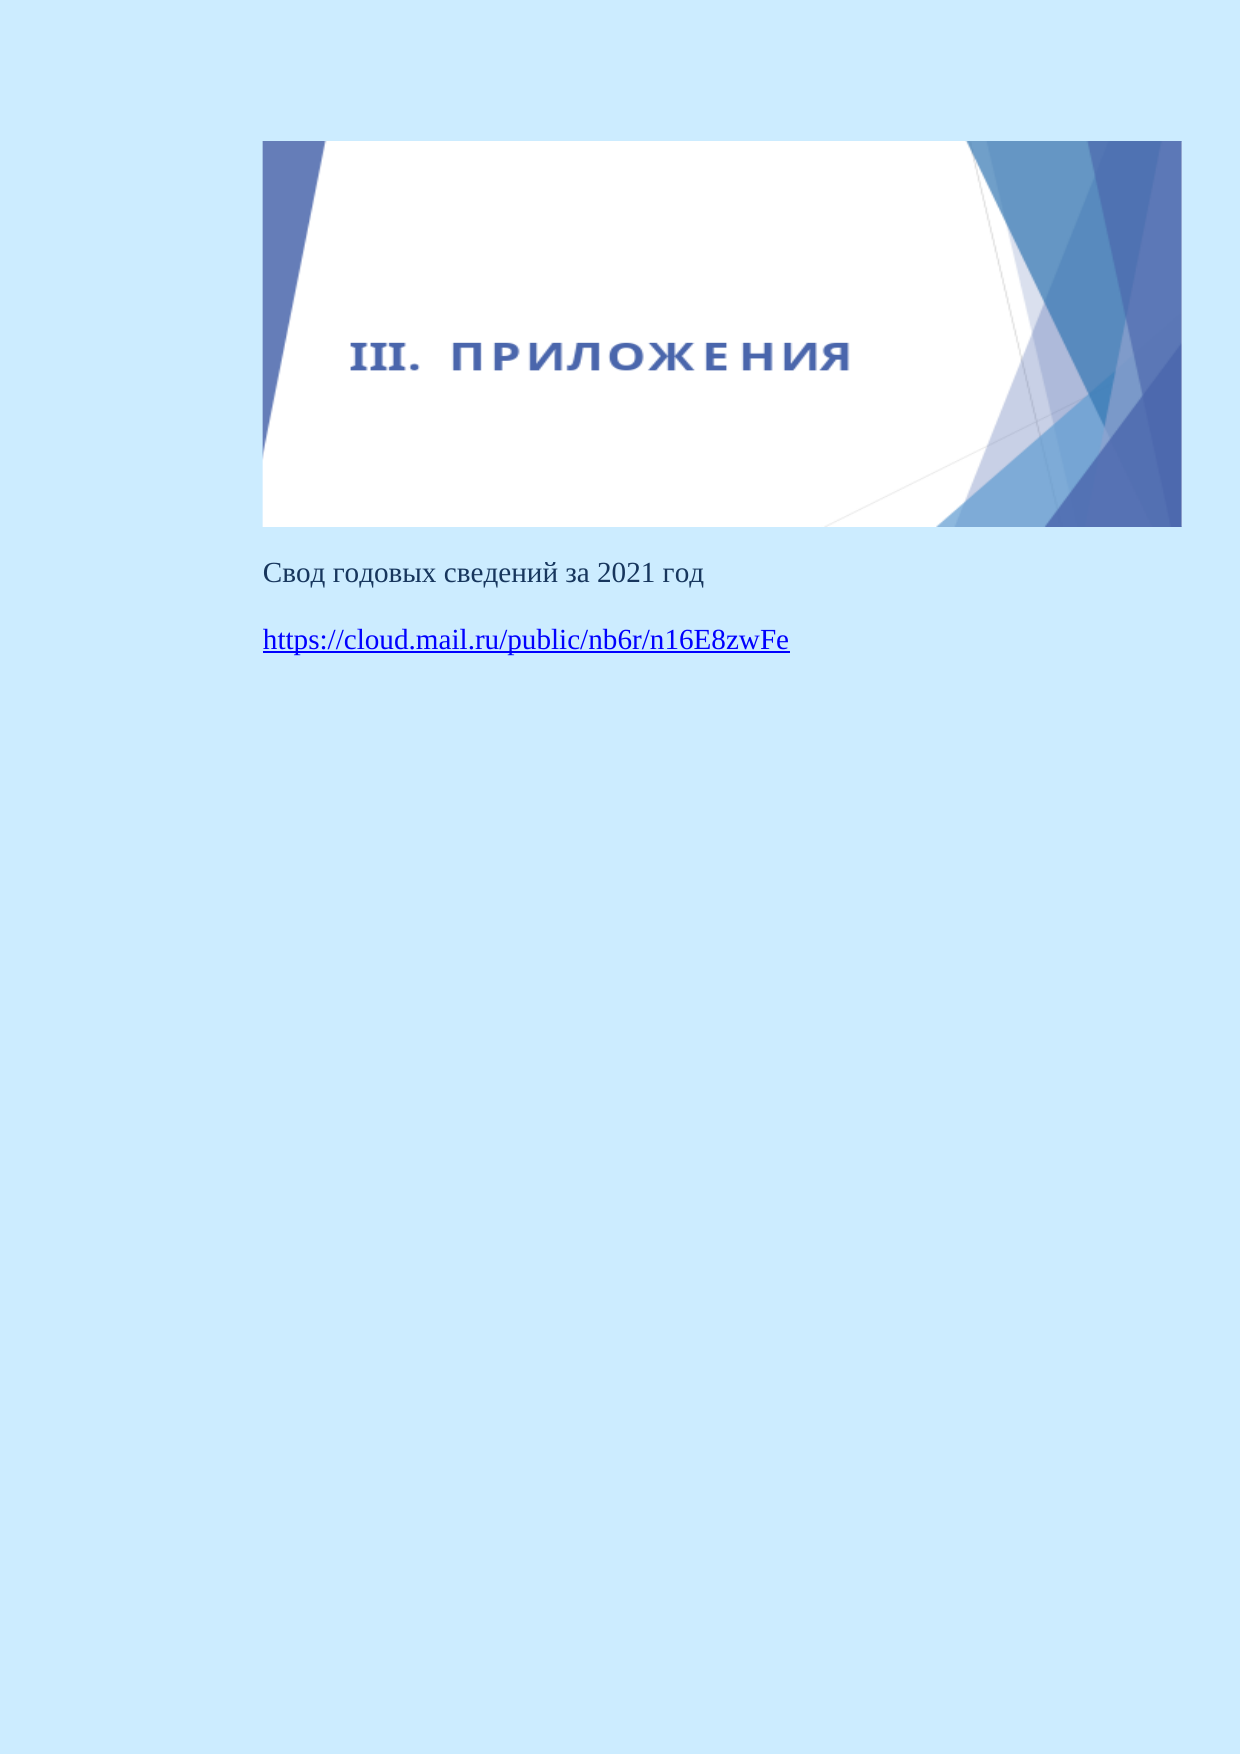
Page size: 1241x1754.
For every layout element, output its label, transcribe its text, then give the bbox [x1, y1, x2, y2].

text Свод годовых сведений за 2021 год [189, 555, 1166, 589]
text https://cloud.mail.ru/public/nb6r/n16E8zwFe [189, 622, 1166, 656]
